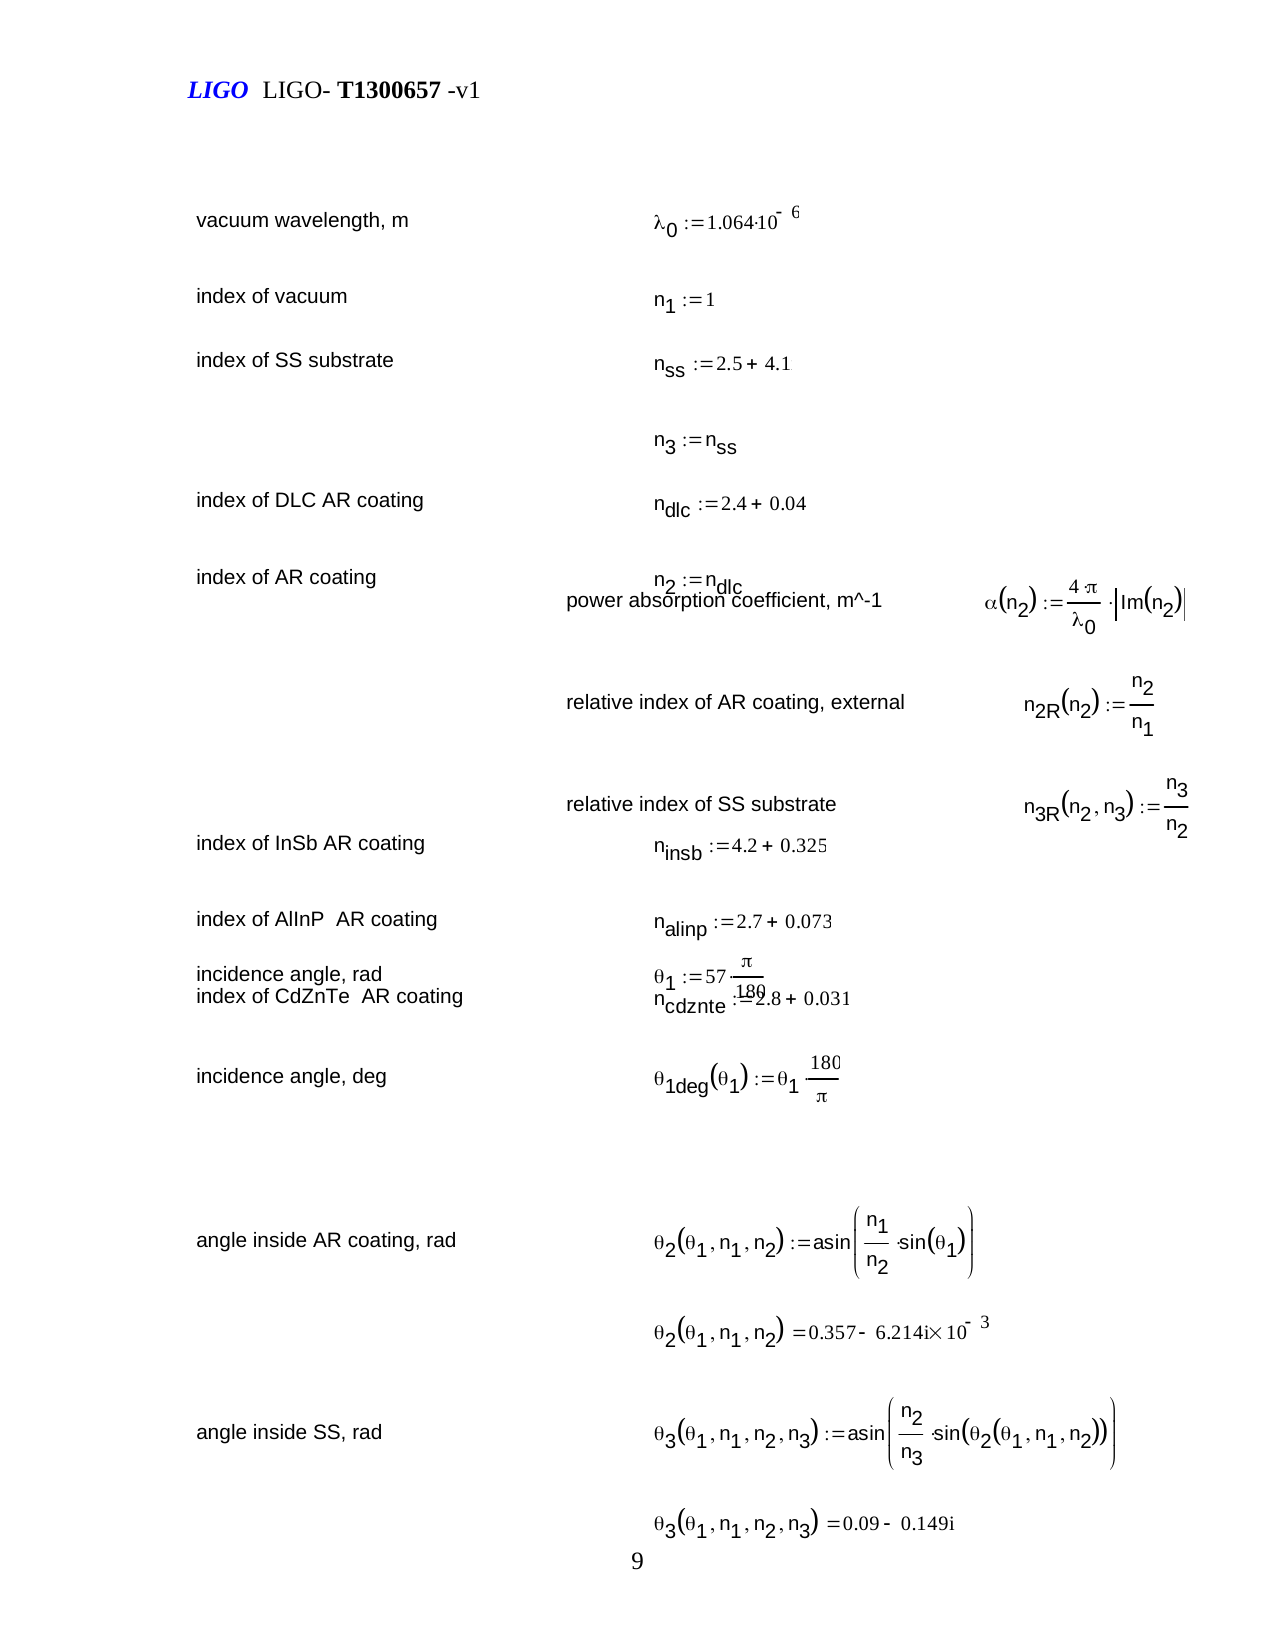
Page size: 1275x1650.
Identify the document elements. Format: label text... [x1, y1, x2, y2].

text relative index of AR coating, external [566, 690, 1066, 714]
text index of SS substrate [196, 348, 578, 372]
text relative index of SS substrate [566, 792, 1017, 816]
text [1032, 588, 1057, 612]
text index of AlInP AR coating [196, 907, 640, 931]
text index of vacuum [196, 284, 528, 308]
text angle inside SS, rad [196, 1419, 636, 1443]
text incidence angle, deg [196, 1063, 568, 1087]
text power absorption coefficient, m^-1 [566, 588, 1003, 612]
text angle inside AR coating, rad [196, 1228, 636, 1252]
text vacuum wavelength, m [196, 208, 587, 232]
text index of AR coating [196, 565, 557, 589]
text index of DLC AR coating [196, 488, 603, 512]
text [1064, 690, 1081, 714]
text index of CdZnTe AR coating [196, 983, 640, 1007]
text incidence angle, rad [196, 961, 568, 985]
text index of InSb AR coating [196, 831, 640, 854]
